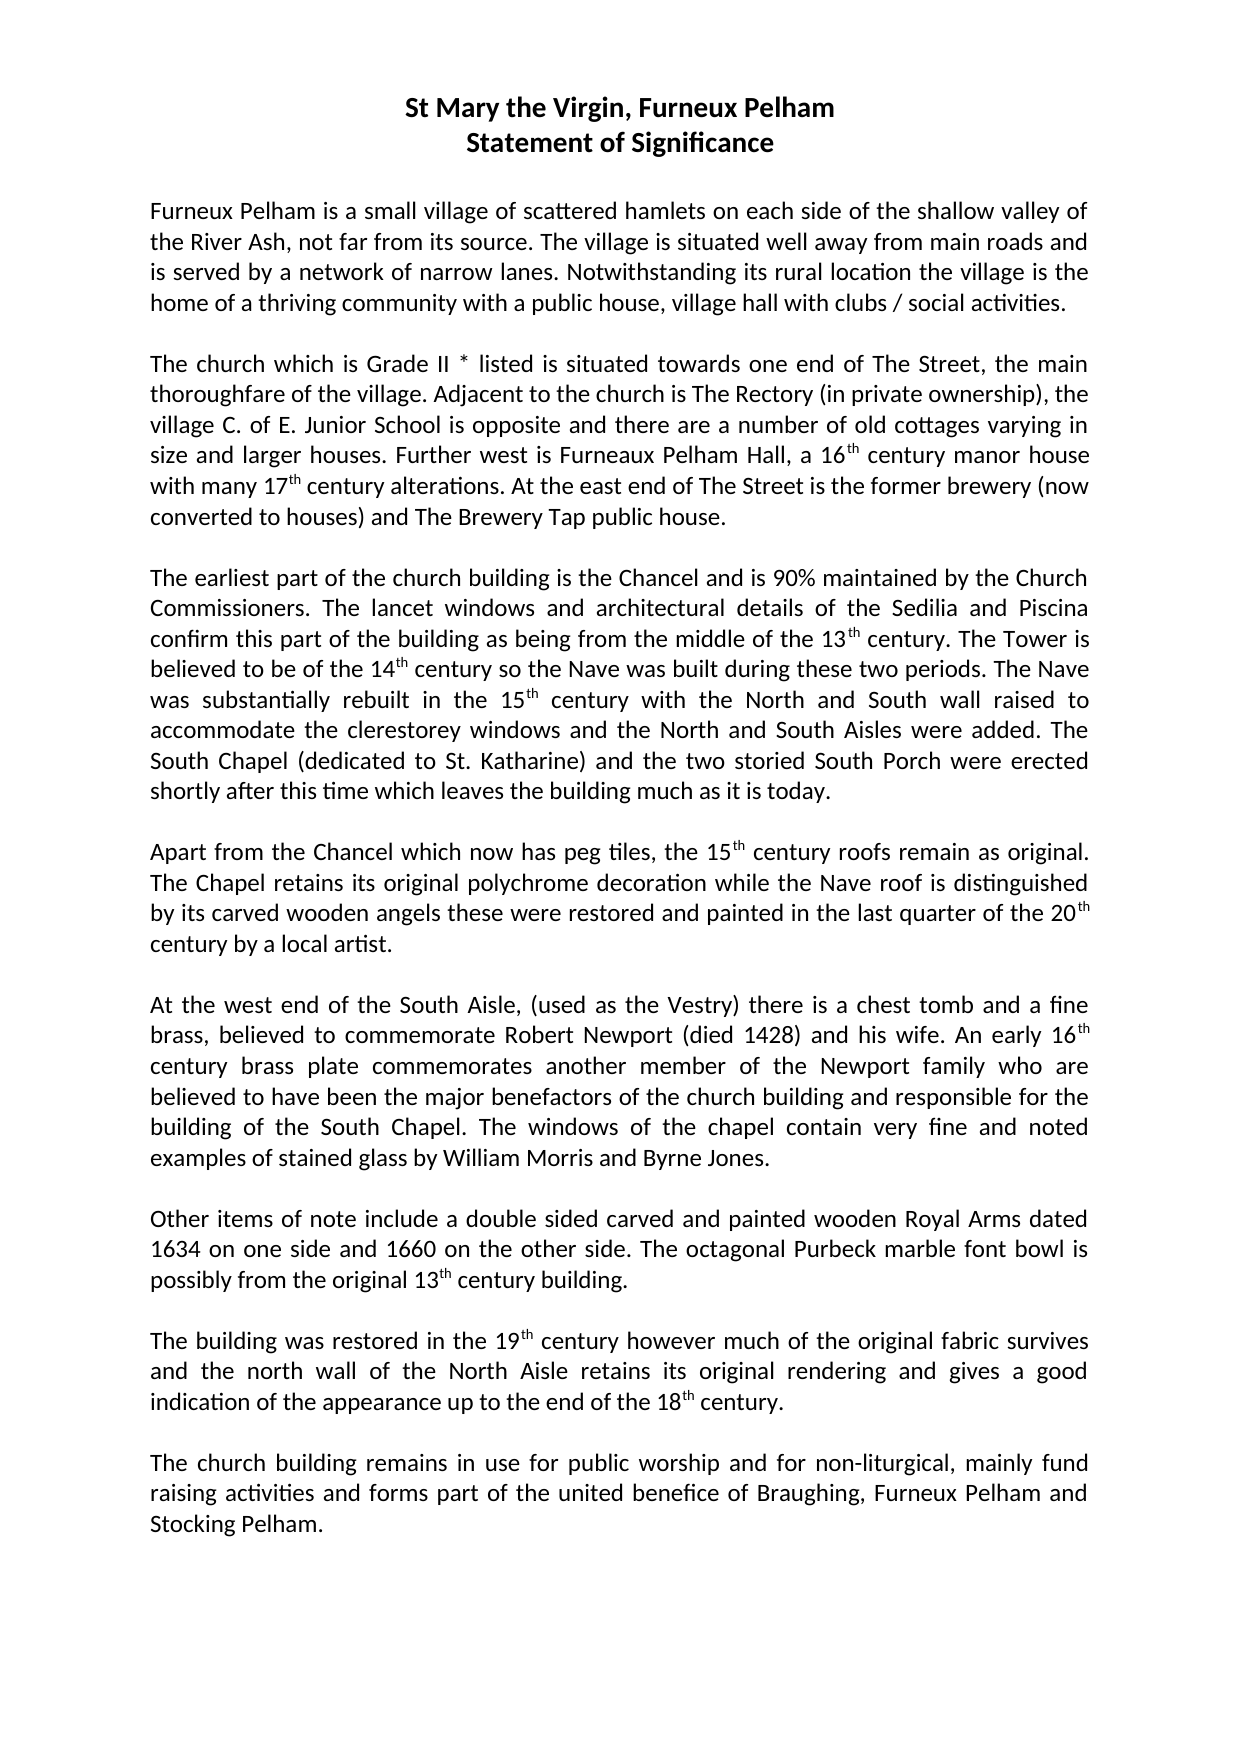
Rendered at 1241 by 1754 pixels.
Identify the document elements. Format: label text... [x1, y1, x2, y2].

text St Mary the Virgin, Furneux Pelham [150, 89, 1090, 124]
text Other items of note include a double sided carved and painted wooden Royal Arms dated 1634 on one side and 1660 on the other side. The octagonal Purbeck marble font bowl is possibly from the original 13th century building. [150, 1203, 1090, 1294]
text Apart from the Chancel which now has peg tiles, the 15th century roofs remain as original. The Chapel retains its original polychrome decoration while the Nave roof is distinguished by its carved wooden angels these were restored and painted in the last quarter of the 20th century by a local artist. [150, 836, 1090, 958]
text Statement of Significance [150, 124, 1090, 160]
text At the west end of the South Aisle, (used as the Vestry) there is a chest tomb and a fine brass, believed to commemorate Robert Newport (died 1428) and his wife. An early 16th century brass plate commemorates another member of the Newport family who are believed to have been the major benefactors of the church building and responsible for the building of the South Chapel. The windows of the chapel contain very fine and noted examples of stained glass by William Morris and Byrne Jones. [150, 989, 1090, 1172]
text The church which is Grade II * listed is situated towards one end of The Street, the main thoroughfare of the village. Adjacent to the church is The Rectory (in private ownership), the village C. of E. Junior School is opposite and there are a number of old cottages varying in size and larger houses. Further west is Furneaux Pelham Hall, a 16th century manor house with many 17th century alterations. At the east end of The Street is the former brewery (now converted to houses) and The Brewery Tap public house. [150, 348, 1090, 531]
text The earliest part of the church building is the Chancel and is 90% maintained by the Church Commissioners. The lancet windows and architectural details of the Sedilia and Piscina confirm this part of the building as being from the middle of the 13th century. The Tower is believed to be of the 14th century so the Nave was built during these two periods. The Nave was substantially rebuilt in the 15th century with the North and South wall raised to accommodate the clerestorey windows and the North and South Aisles were added. The South Chapel (dedicated to St. Katharine) and the two storied South Porch were erected shortly after this time which leaves the building much as it is today. [150, 562, 1090, 806]
text The church building remains in use for public worship and for non-liturgical, mainly fund raising activities and forms part of the united benefice of Braughing, Furneux Pelham and Stocking Pelham. [150, 1447, 1090, 1538]
text The building was restored in the 19th century however much of the original fabric survives and the north wall of the North Aisle retains its original rendering and gives a good indication of the appearance up to the end of the 18th century. [150, 1325, 1090, 1416]
text Furneux Pelham is a small village of scattered hamlets on each side of the shallow valley of the River Ash, not far from its source. The village is situated well away from main roads and is served by a network of narrow lanes. Notwithstanding its rural location the village is the home of a thriving community with a public house, village hall with clubs / social activities. [150, 196, 1090, 318]
